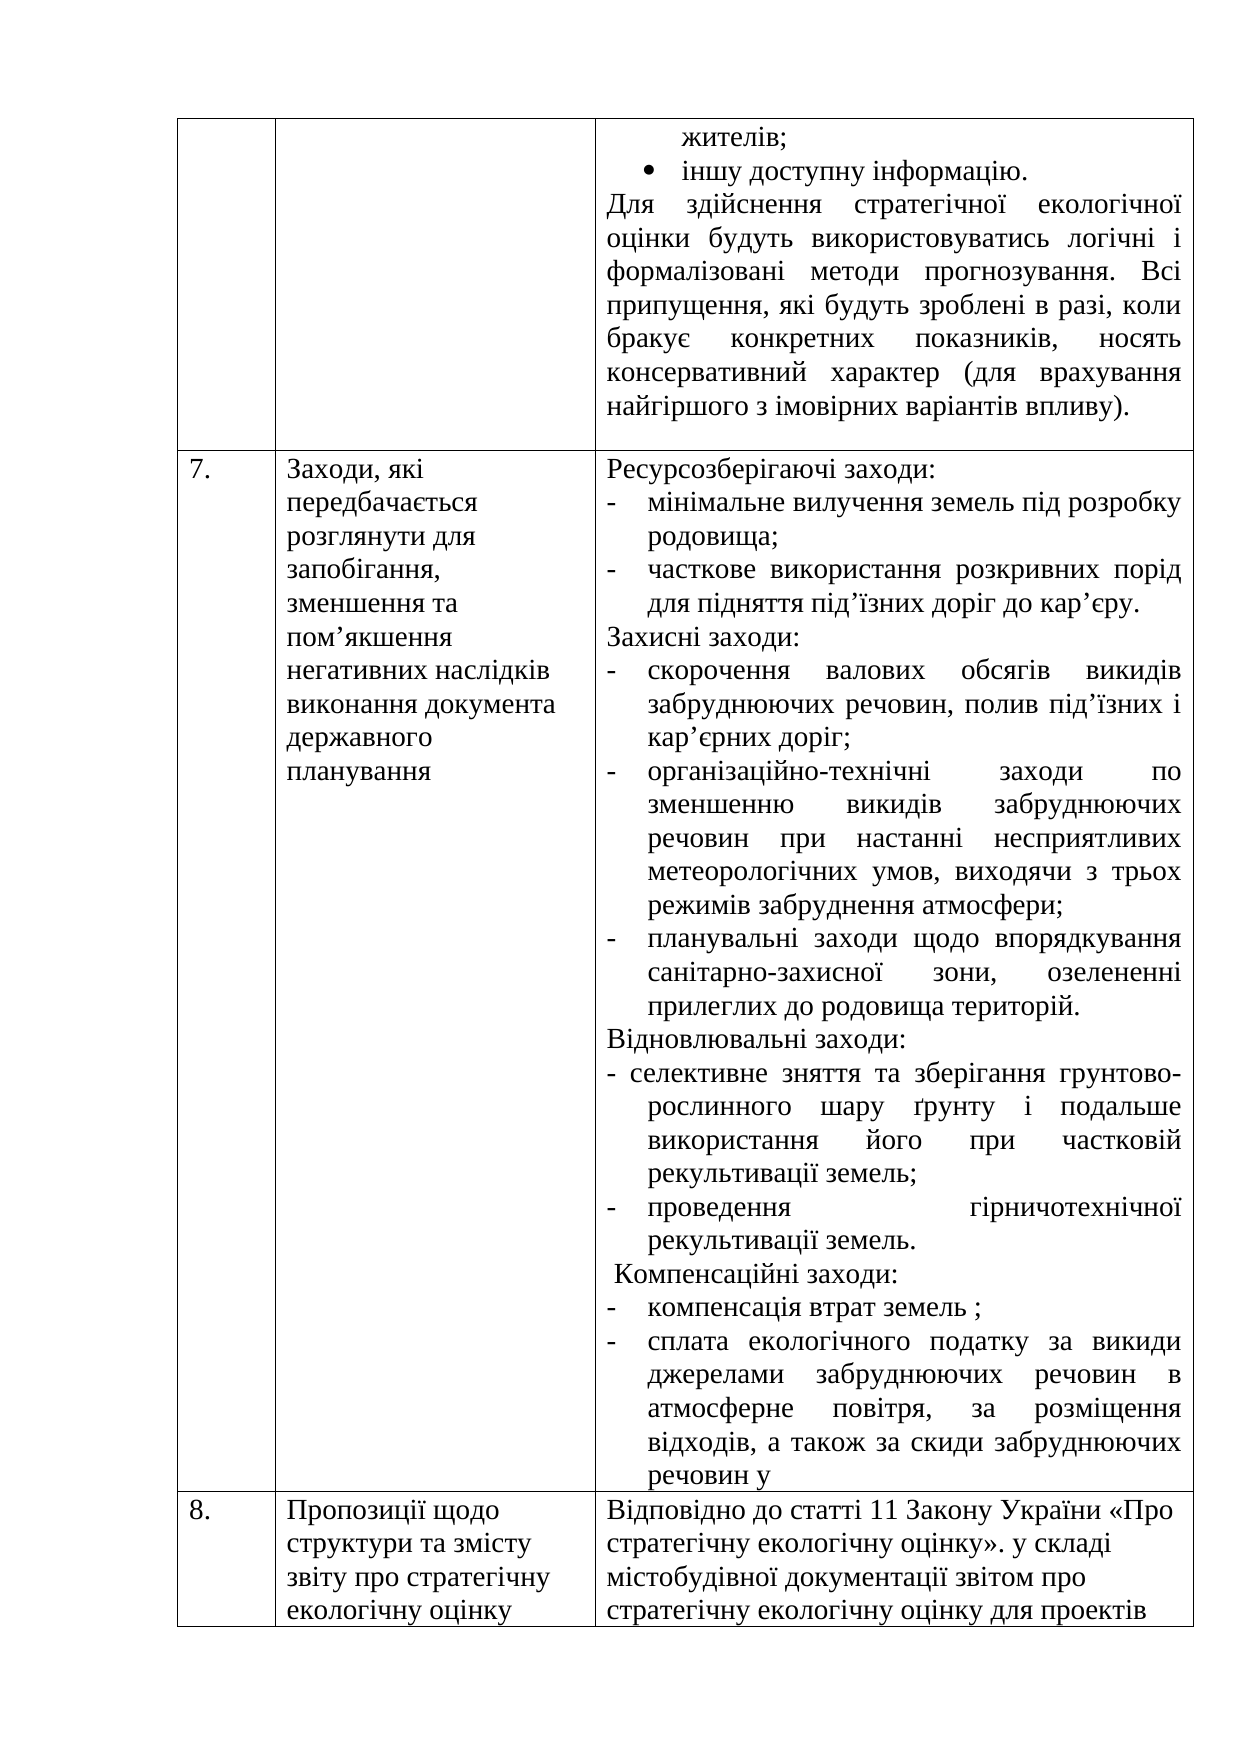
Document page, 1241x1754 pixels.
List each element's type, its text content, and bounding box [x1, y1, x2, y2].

table_cell [178, 119, 275, 450]
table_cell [276, 1492, 595, 1626]
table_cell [596, 119, 1193, 450]
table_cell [276, 119, 595, 450]
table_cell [596, 1492, 1193, 1626]
table_cell Ресурсозберігаючі заходи: - мінімальне вилучення земель під розробку родовища; - часткове використання розкривних порід для підняття під’їзних доріг до кар’єру. Захисні заходи: - скорочення валових обсягів викидів забруднюючих речовин, полив під’їзних і кар’єрних доріг; - організаційно-технічні заходи по зменшенню викидів забруднюючих речовин при настанні несприятливих метеорологічних умов, виходячи з трьох режимів забруднення атмосфери; - планувальні заходи щодо впорядкування санітарно-захисної зони, озелененні прилеглих до родовища територій. Відновлювальні заходи: - селективне зняття та зберігання грунтово-рослинного шару ґрунту і подальше використання його при частковій рекультивації земель; - проведення гірничотехнічної рекультивації земель. Компенсаційні заходи: - компенсація втрат земель ; - сплата екологічного податку за викиди джерелами забруднюючих речовин в атмосферне повітря, за розміщення відходів, а також за скиди забруднюючих речовин у [596, 451, 1193, 1491]
table_cell Заходи, які передбачається розглянути для запобігання, зменшення та пом’якшення негативних наслідків виконання документа державного планування [276, 451, 595, 1491]
table_cell [178, 1492, 275, 1626]
table_cell [178, 451, 275, 1491]
